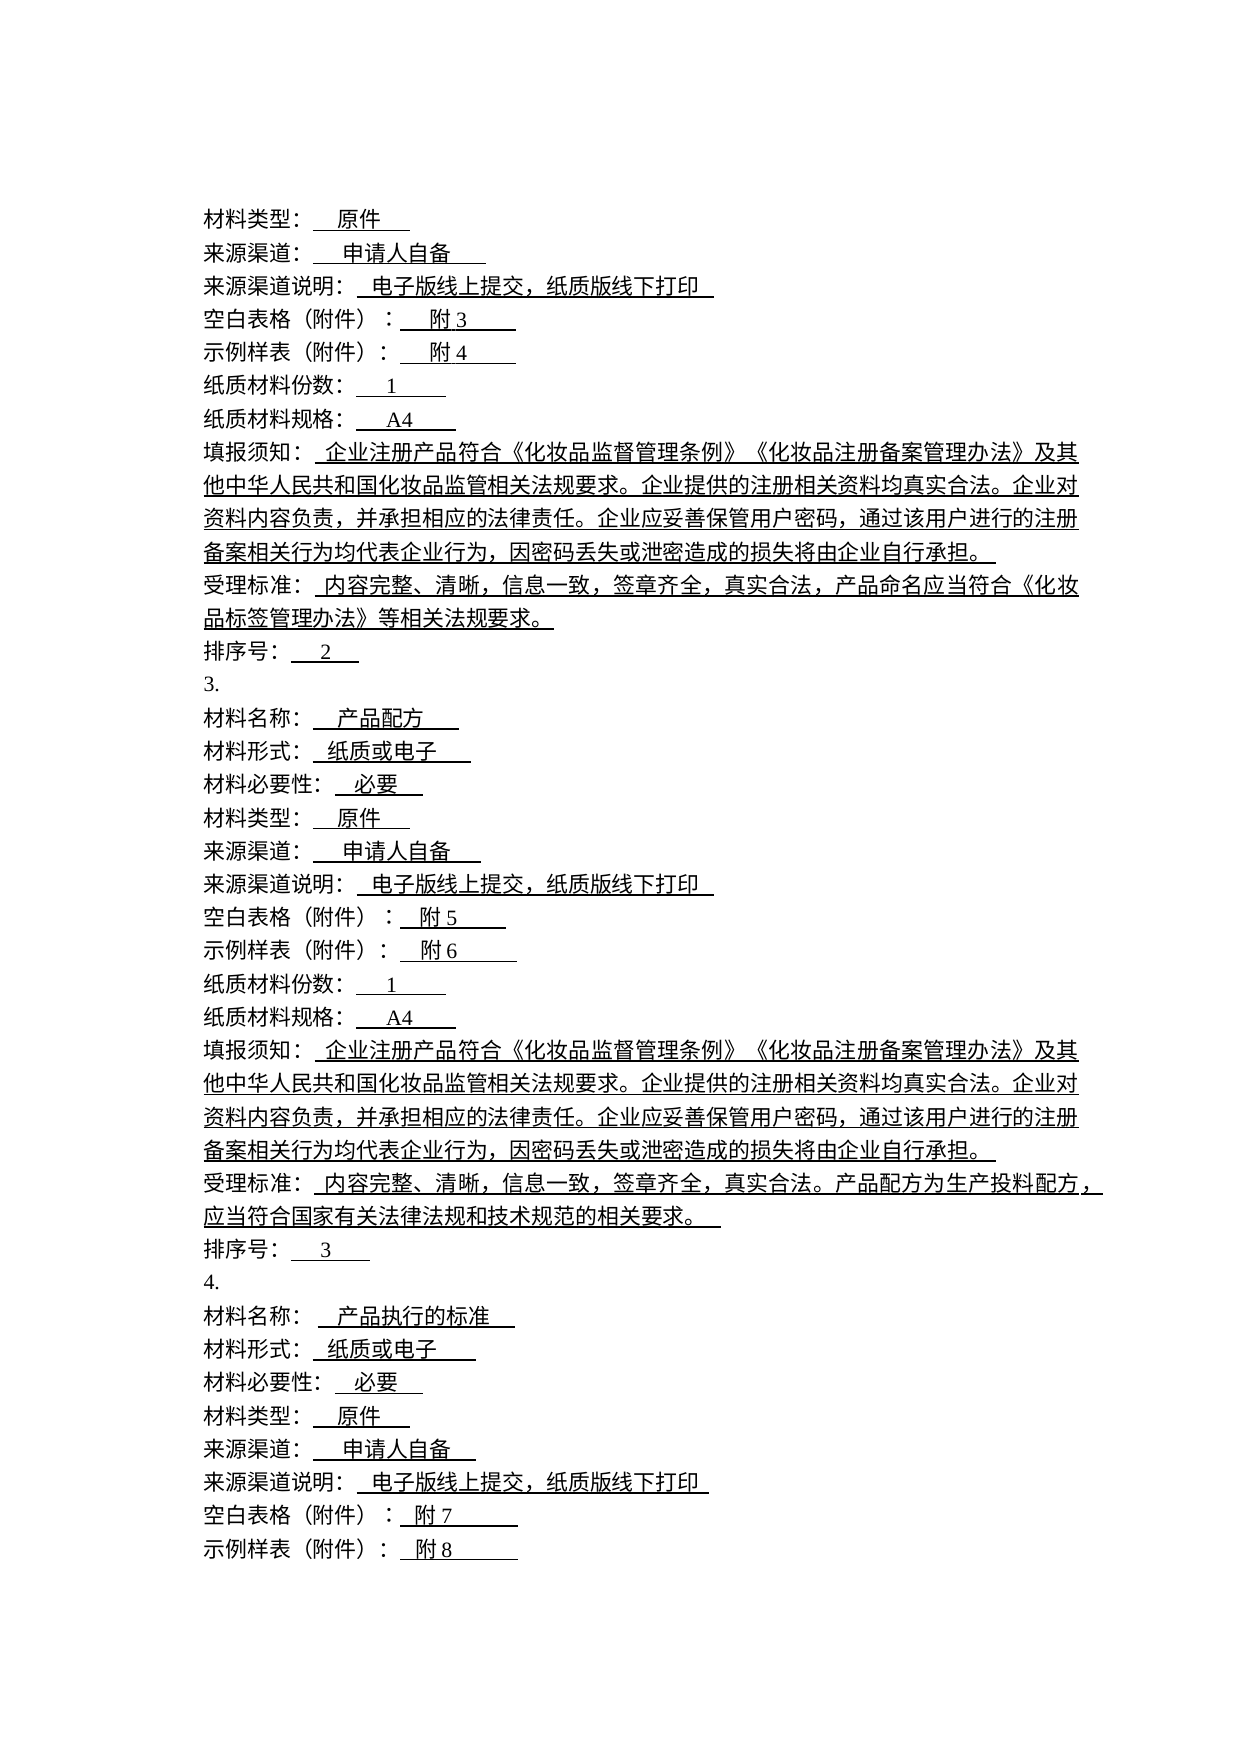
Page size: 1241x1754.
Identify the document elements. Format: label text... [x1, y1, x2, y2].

text 来源渠道说明： 电子版线上提交，纸质版线下打印 [159, 268, 1081, 301]
text 示例样表（附件）： 附8 [159, 1531, 1081, 1564]
text 纸质材料份数： 1 [159, 966, 1081, 999]
text 纸质材料规格： A4 [159, 401, 1081, 434]
text 受理标准： 内容完整、清晰，信息一致，签章齐全，真实合法，产品命名应当符合《化妆品标签管理办法》等相关法规要求。 [203, 567, 1081, 634]
text 排序号： 2 [203, 634, 1081, 667]
text 来源渠道： 申请人自备 [159, 1431, 1081, 1464]
text 4. [159, 1265, 1081, 1298]
text 材料类型： 原件 [159, 800, 1081, 833]
text 材料类型： 原件 [159, 1398, 1081, 1431]
text 材料名称： 产品配方 [203, 700, 1081, 733]
text 材料名称： 产品执行的标准 [203, 1298, 1081, 1331]
text 材料形式： 纸质或电子 [159, 733, 1081, 767]
text 纸质材料规格： A4 [159, 999, 1081, 1032]
text 空白表格（附件）： 附5 [159, 899, 1081, 933]
text 材料必要性： 必要 [159, 767, 1081, 800]
text 排序号： 3 [159, 1232, 1081, 1265]
text 3. [203, 667, 1081, 700]
text 来源渠道： 申请人自备 [159, 235, 1081, 268]
text 示例样表（附件）： 附4 [159, 334, 1081, 368]
text 来源渠道说明： 电子版线上提交，纸质版线下打印 [159, 1464, 1081, 1498]
text 示例样表（附件）： 附6 [159, 933, 1081, 966]
text 来源渠道： 申请人自备 [159, 833, 1081, 866]
text 材料类型： 原件 [159, 202, 1081, 235]
text 材料形式： 纸质或电子 [159, 1331, 1081, 1365]
text 纸质材料份数： 1 [159, 368, 1081, 401]
text 受理标准： 内容完整、清晰，信息一致，签章齐全，真实合法。产品配方为生产投料配方，应当符合国家有关法律法规和技术规范的相关要求。 [203, 1165, 1081, 1232]
text 来源渠道说明： 电子版线上提交，纸质版线下打印 [159, 866, 1081, 899]
text 空白表格（附件）： 附7 [159, 1498, 1081, 1531]
text 空白表格（附件）： 附3 [159, 301, 1081, 334]
text 材料必要性： 必要 [159, 1365, 1081, 1398]
